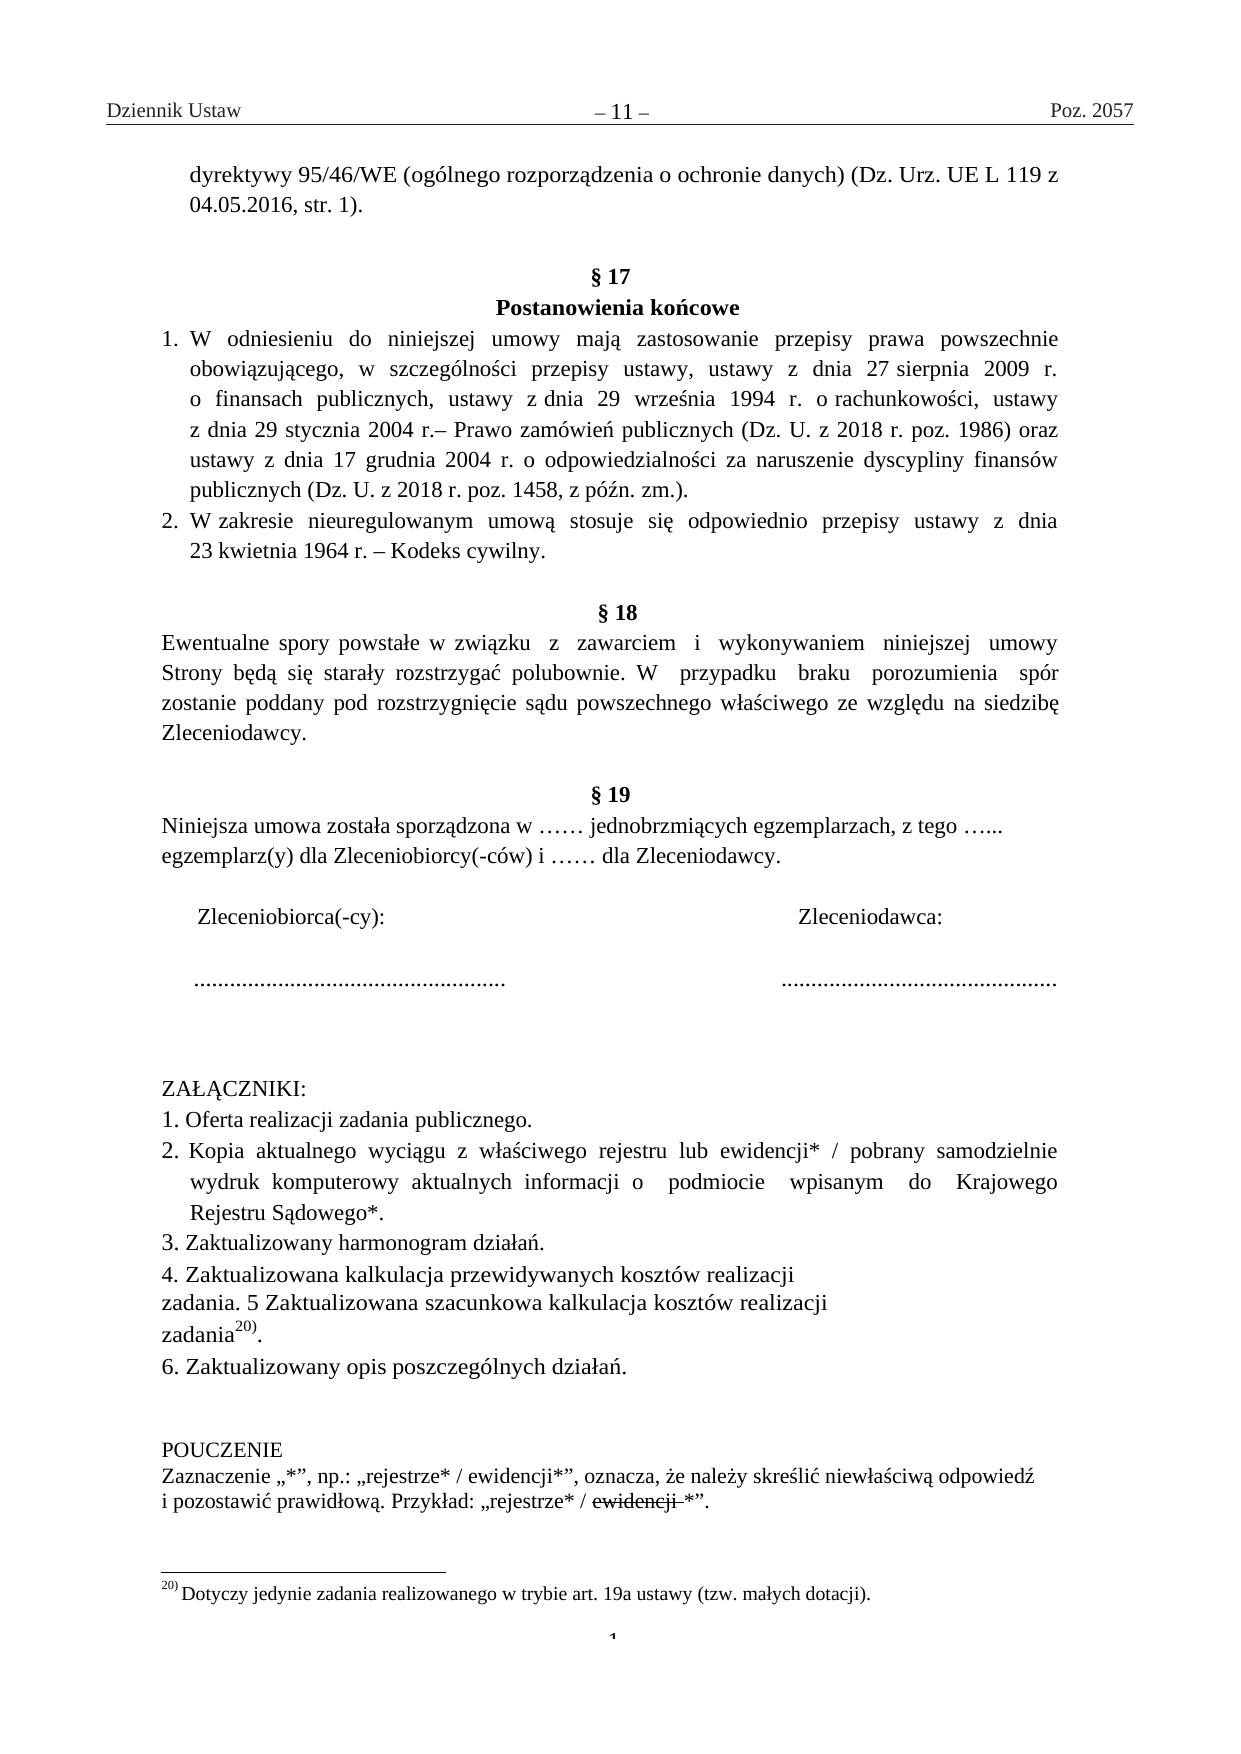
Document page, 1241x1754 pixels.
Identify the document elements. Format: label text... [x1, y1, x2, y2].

list Zaktualizowana kalkulacja przewidywanych kosztów realizacji zadania. 5 Zaktualizowana szacunkowa kalkulacja kosztów realizacji zadania20). [161, 1261, 871, 1348]
list W zakresie nieuregulowanym umową stosuje się odpowiednio przepisy ustawy z dnia 23 kwietnia 1964 r. – Kodeks cywilny. [161, 507, 1059, 563]
text Zaznaczenie „*”, np.: „rejestrze* / ewidencji*”, oznacza, że należy skreślić niewłaściwą odpowiedź i pozostawić prawidłową. Przykład: „rejestrze* / ewidencji *”. [161, 1463, 1041, 1513]
text Niniejsza umowa została sporządzona w …… jednobrzmiących egzemplarzach, z tego …... egzemplarz(y) dla Zleceniobiorcy(-ców) i …… dla Zleceniodawcy. [161, 812, 1063, 868]
text ZAŁĄCZNIKI: [161, 1075, 1146, 1101]
subtitle § 17 [151, 263, 1070, 289]
text 6. Zaktualizowany opis poszczególnych działań. [161, 1353, 1146, 1379]
text 20) Dotyczy jedynie zadania realizowanego w trybie art. 19a ustawy (tzw. małych dotacji). [161, 1572, 1146, 1604]
text dyrektywy 95/46/WE (ogólnego rozporządzenia o ochronie danych) (Dz. Urz. UE L 119 z 04.05.2016, str. 1). [189, 161, 1061, 218]
text Zleceniobiorca(-cy): Zleceniodawca: [197, 903, 1146, 929]
text POUCZENIE [161, 1438, 1146, 1463]
subtitle § 19 [151, 781, 1070, 807]
subtitle § 18 [158, 599, 1077, 626]
text .................................................... .............................................. [105, 966, 1146, 992]
list Kopia aktualnego wyciągu z właściwego rejestru lub ewidencji* / pobrany samodzielnie wydruk komputerowy aktualnych informacji o podmiocie wpisanym do Krajowego Rejestru Sądowego*. [161, 1136, 1059, 1225]
list Zaktualizowany harmonogram działań. [161, 1229, 1146, 1256]
text Postanowienia końcowe [158, 294, 1077, 321]
list Oferta realizacji zadania publicznego. [161, 1105, 1146, 1133]
list W odniesieniu do niniejszej umowy mają zastosowanie przepisy prawa powszechnie obowiązującego, w szczególności przepisy ustawy, ustawy z dnia 27 sierpnia 2009 r. o finansach publicznych, ustawy z dnia 29 września 1994 r. o rachunkowości, ustawy z dnia 29 stycznia 2004 r.– Prawo zamówień publicznych (Dz. U. z 2018 r. poz. 1986) oraz ustawy z dnia 17 grudnia 2004 r. o odpowiedzialności za naruszenie dyscypliny finansów publicznych (Dz. U. z 2018 r. poz. 1458, z późn. zm.). [161, 325, 1059, 502]
text Ewentualne spory powstałe w związku z zawarciem i wykonywaniem niniejszej umowy Strony będą się starały rozstrzygać polubownie. W przypadku braku porozumienia spór zostanie poddany pod rozstrzygnięcie sądu powszechnego właściwego ze względu na siedzibę Zleceniodawcy. [161, 629, 1060, 746]
